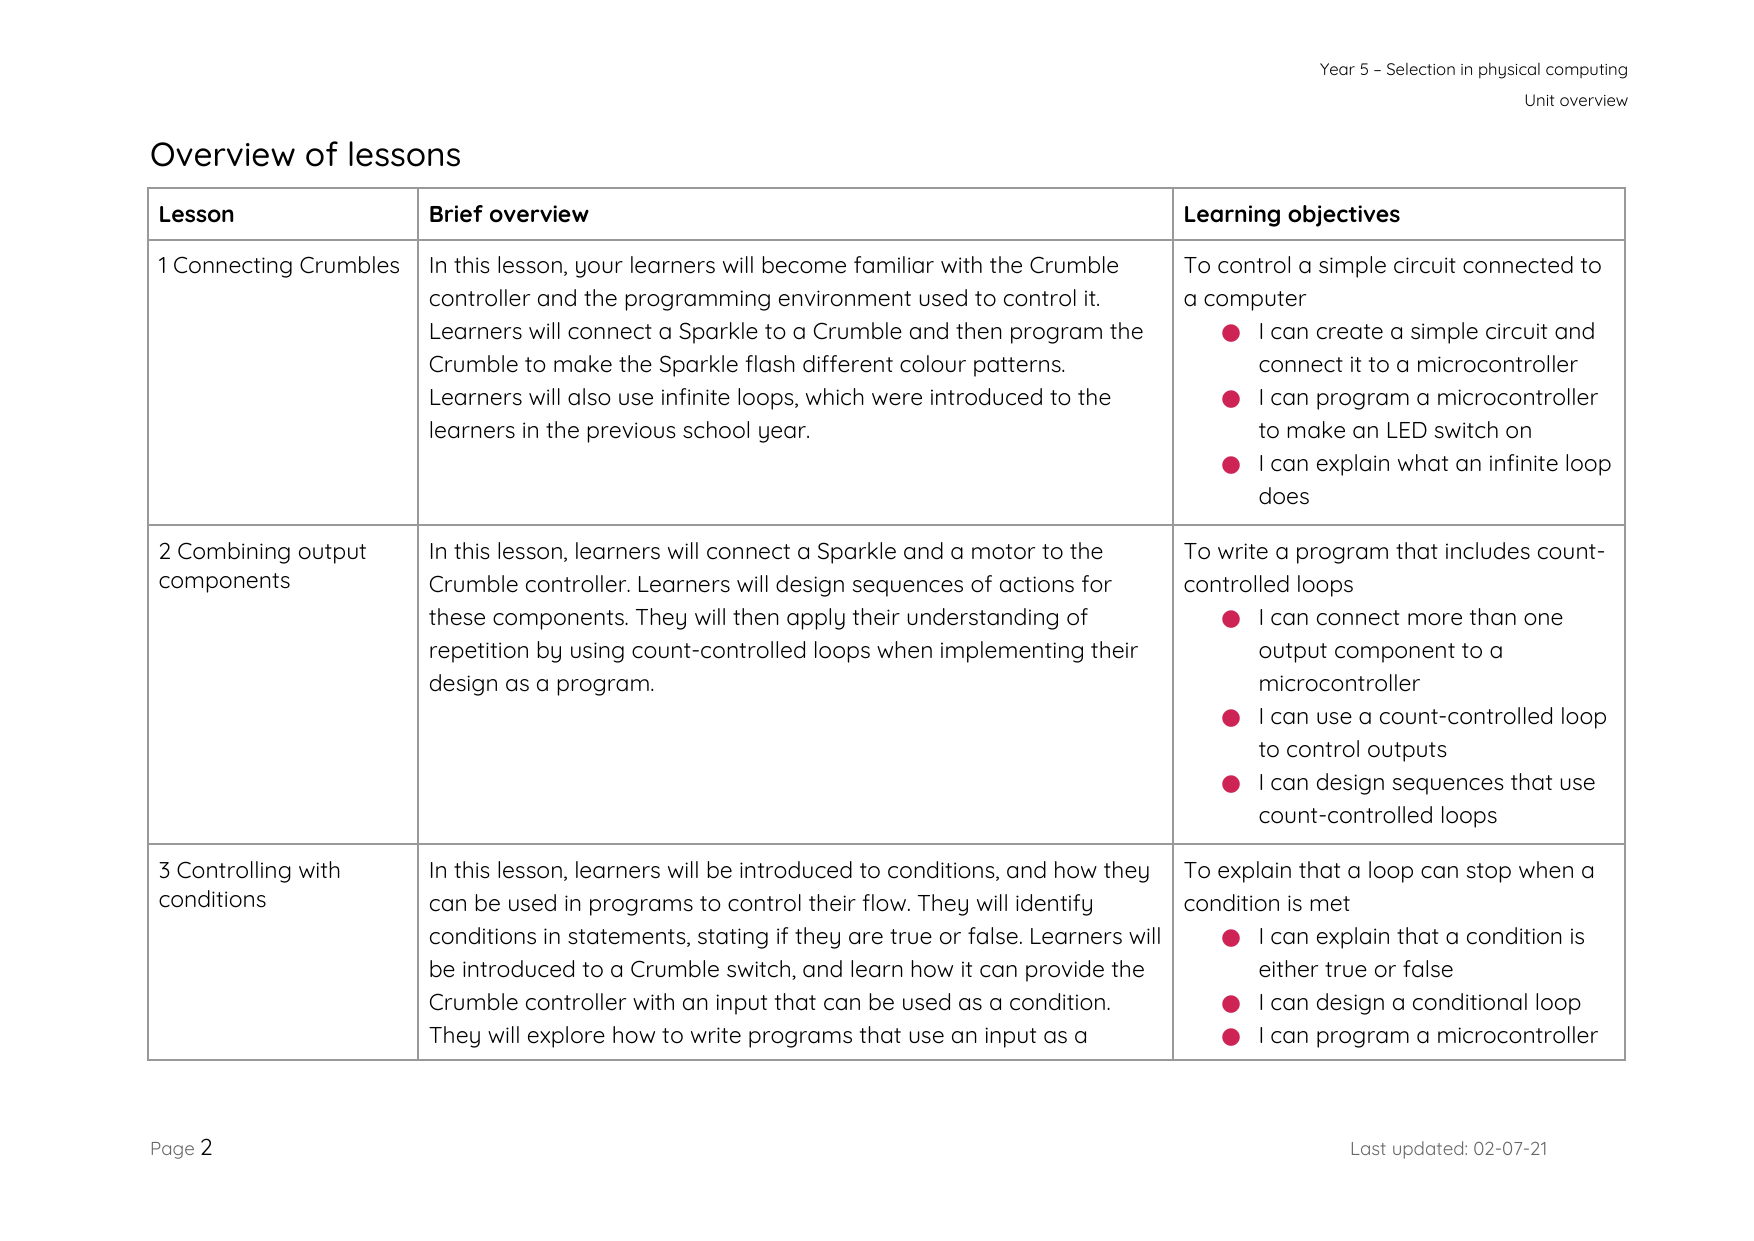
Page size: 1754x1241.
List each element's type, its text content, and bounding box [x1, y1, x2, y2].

table_header Lesson [149, 189, 417, 238]
table_cell 1 Connecting Crumbles [149, 241, 417, 524]
table_cell In this lesson, your learners will become familiar with the Crumble controller and the programming environment used to control it. Learners will connect a Sparkle to a Crumble and then program the Crumble to make the Sparkle flash different colour patterns. Learners will also use infinite loops, which were introduced to the learners in the previous school year. [419, 241, 1172, 524]
table_header Learning objectives [1174, 189, 1624, 238]
table_cell 2 Combining output components [149, 526, 417, 843]
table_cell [149, 845, 417, 1059]
table_cell To write a program that includes count-controlled loops I can connect more than one output component to a microcontroller I can use a count-controlled loop to control outputs I can design sequences that use count-controlled loops [1174, 526, 1624, 843]
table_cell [1174, 845, 1624, 1059]
subtitle Overview of lessons [150, 133, 1604, 174]
table_cell To control a simple circuit connected to a computer I can create a simple circuit and connect it to a microcontroller I can program a microcontroller to make an LED switch on I can explain what an infinite loop does [1174, 241, 1624, 524]
table_header Brief overview [419, 189, 1172, 238]
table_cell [419, 845, 1172, 1059]
table_cell In this lesson, learners will connect a Sparkle and a motor to the Crumble controller. Learners will design sequences of actions for these components. They will then apply their understanding of repetition by using count-controlled loops when implementing their design as a program. [419, 526, 1172, 843]
